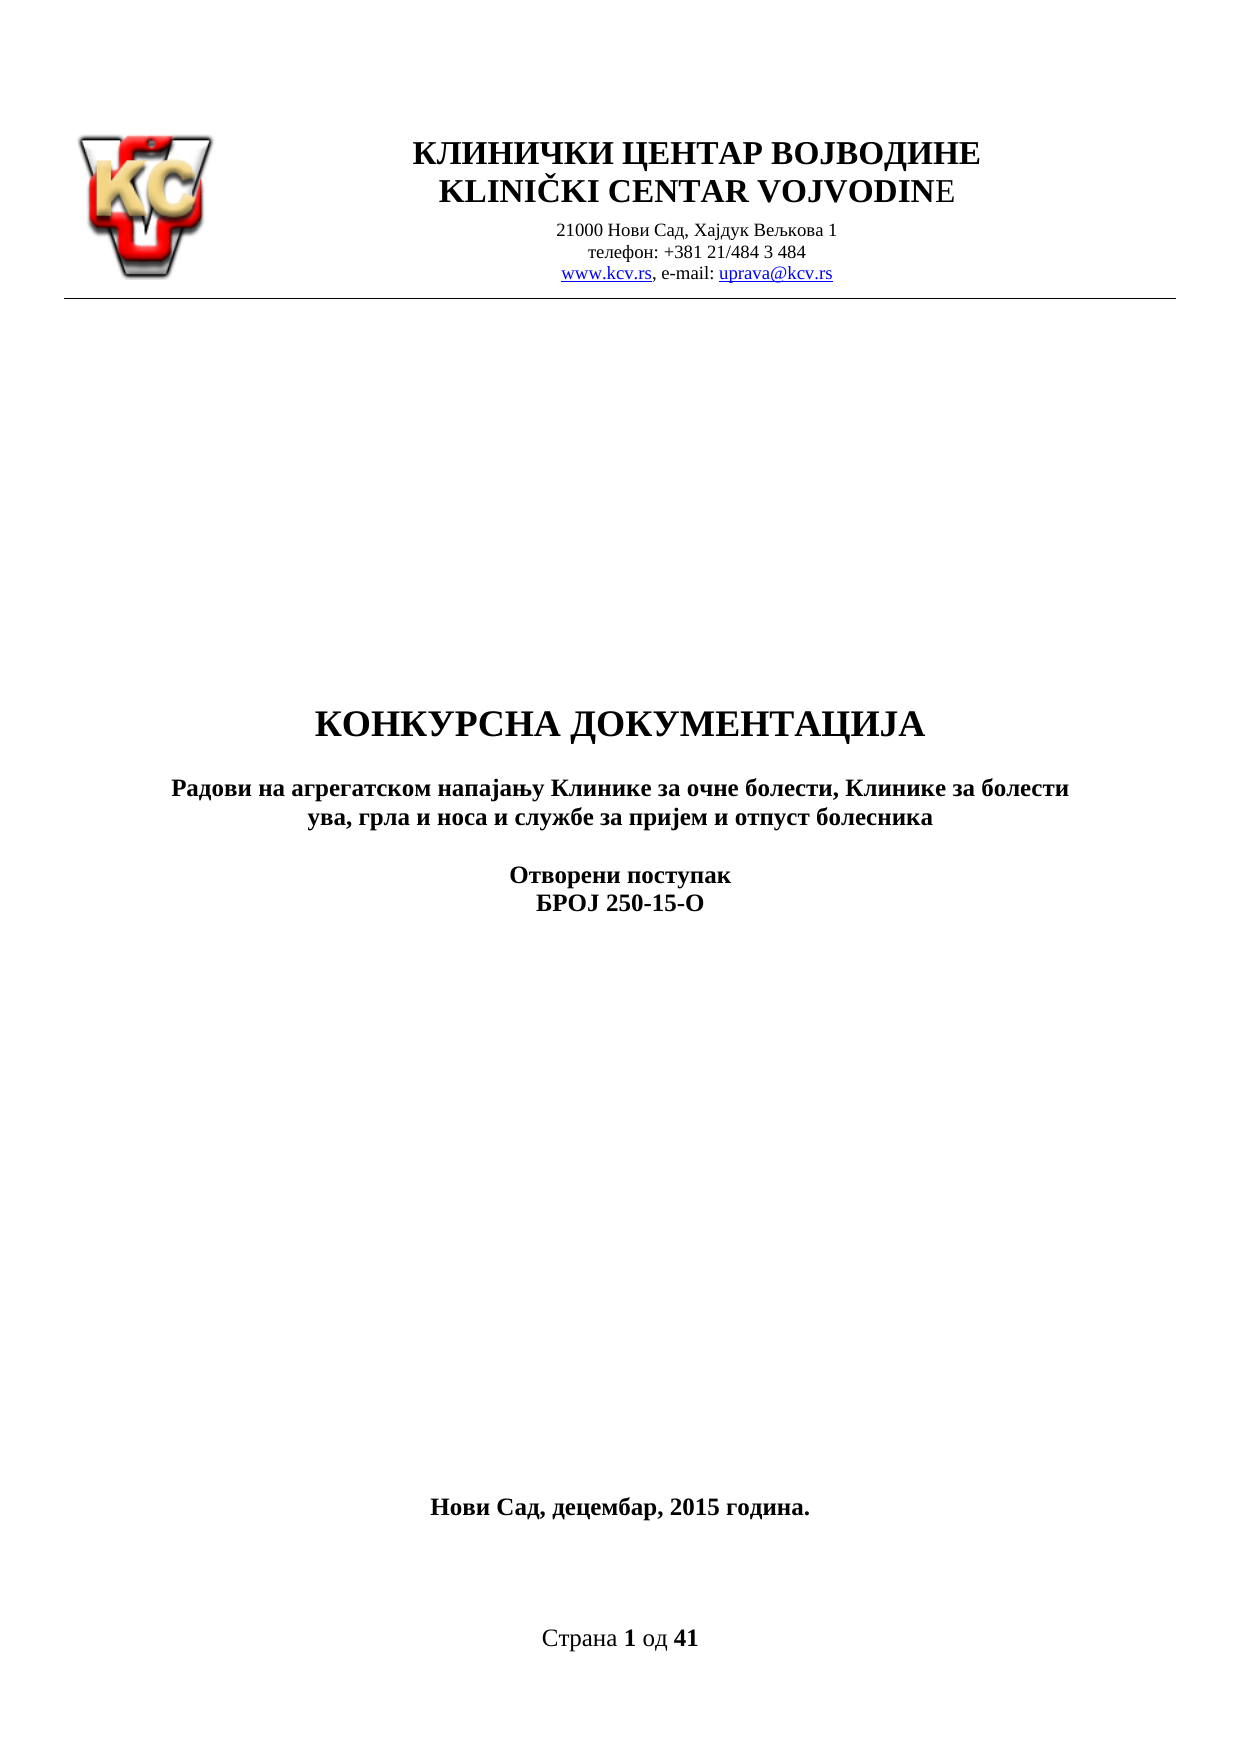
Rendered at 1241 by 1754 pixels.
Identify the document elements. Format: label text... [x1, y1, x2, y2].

text БРОЈ 250-15-О [148, 888, 1092, 917]
picture [75, 132, 217, 280]
table_header [64, 133, 217, 298]
table_header КЛИНИЧКИ ЦЕНТАР ВОЈВОДИНЕ KLINIČKI CENTAR VOJVODINE 21000 Нови Сад, Хајдук Вељкова 1 телефон: +381 21/484 3 484 www.kcv.rs, e-mail: uprava@kcv.rs [218, 133, 1176, 298]
text Радови на агрегатском напајању Клинике за очне болести, Клинике за болести ува, грла и носа и службе за пријем и отпуст болесника [148, 773, 1092, 831]
text Нови Сад, децембар, 2015 година. [148, 1492, 1092, 1521]
text КОНКУРСНА ДОКУМЕНТАЦИЈА [148, 702, 1092, 745]
